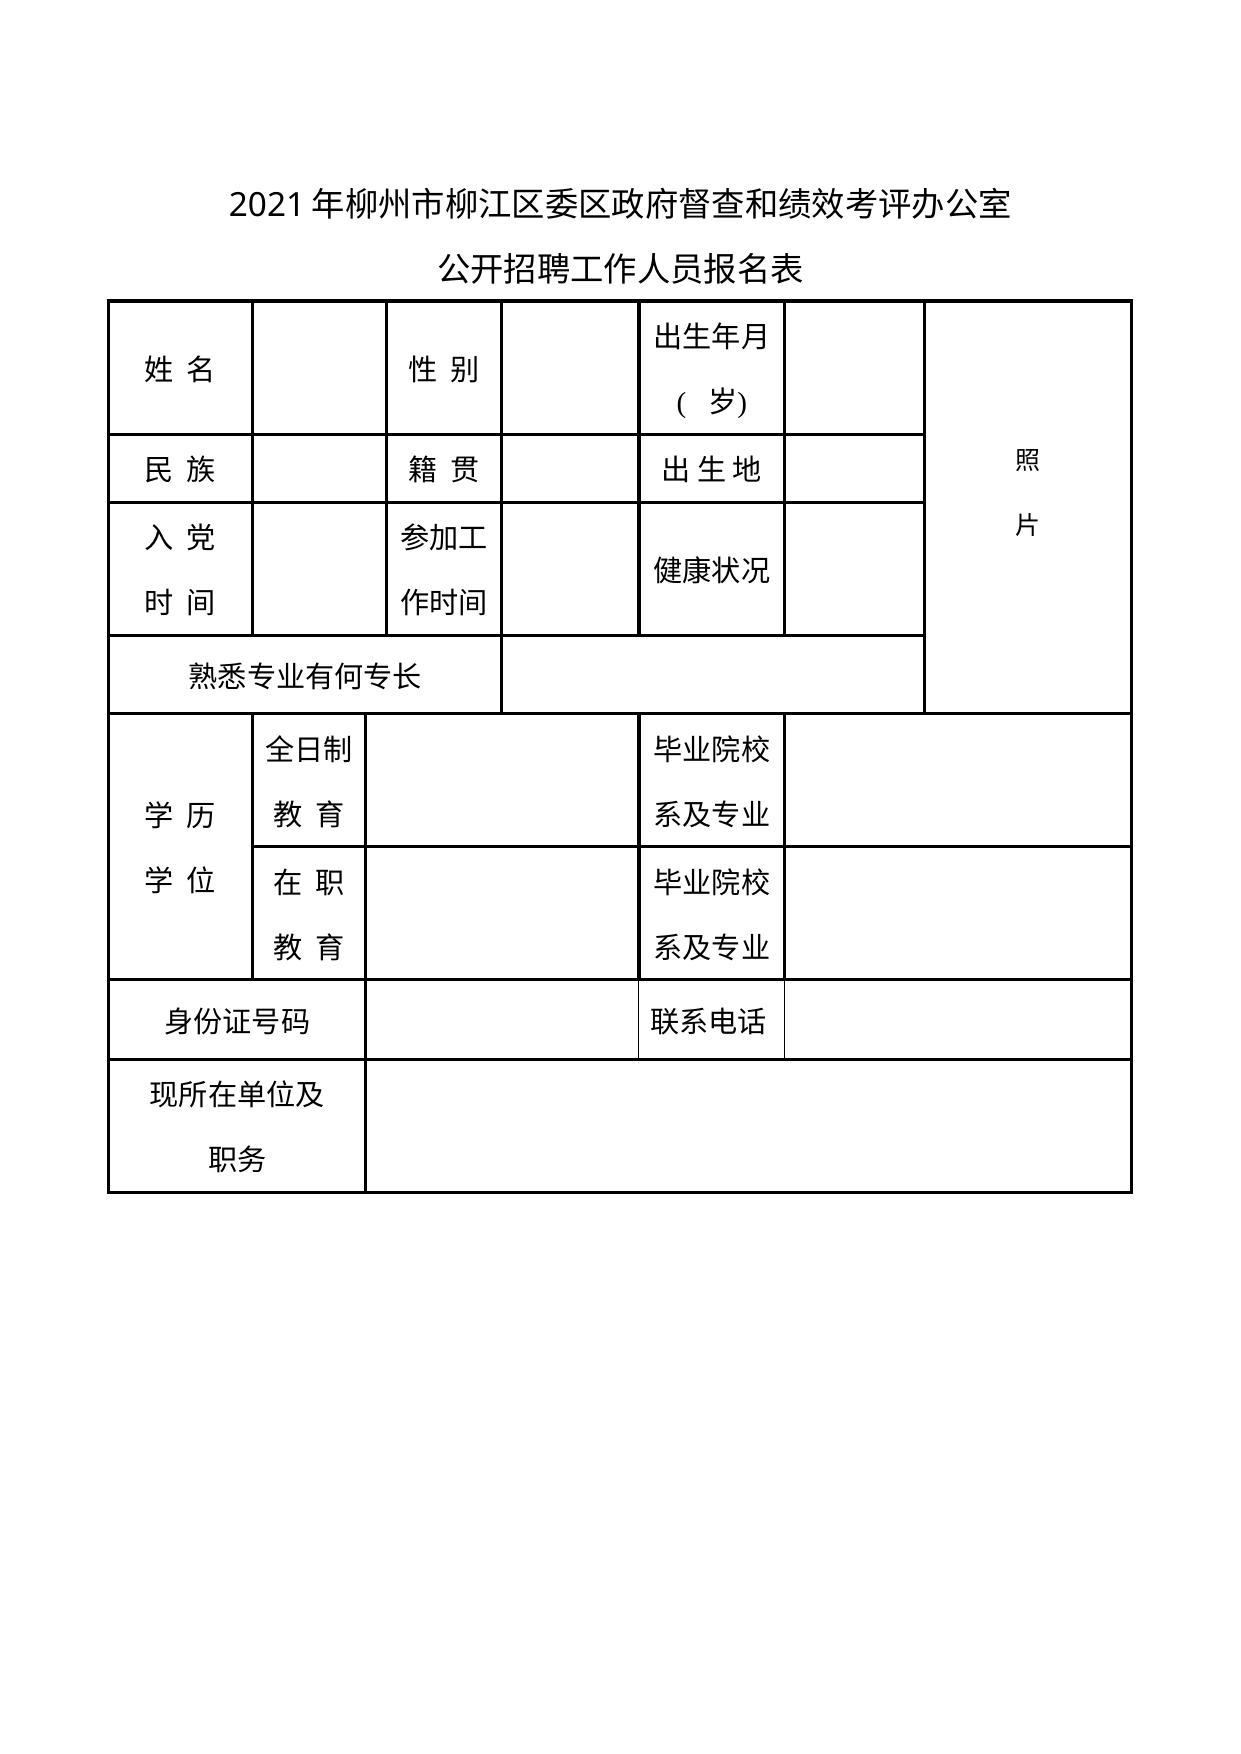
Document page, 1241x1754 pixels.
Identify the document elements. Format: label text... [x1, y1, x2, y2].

table_cell [785, 981, 1130, 1057]
table_cell 参加工 作时间 [388, 504, 500, 634]
table_cell 联系电话 [639, 981, 784, 1057]
table_cell [254, 436, 385, 501]
text 2021年柳州市柳江区委区政府督查和绩效考评办公室 [123, 169, 1117, 234]
table_header 出生年月( 岁) [641, 303, 783, 432]
table_cell 出 生 地 [641, 436, 783, 501]
table_cell [786, 848, 1130, 978]
table_cell 民 族 [110, 436, 251, 501]
table_cell 入 党 时 间 [110, 504, 251, 634]
text 公开招聘工作人员报名表 [123, 234, 1117, 299]
table_cell 毕业院校系及专业 [641, 715, 783, 845]
table_cell [367, 981, 638, 1057]
table_header [786, 303, 923, 432]
table_cell [503, 436, 637, 501]
table_cell [503, 504, 637, 634]
table_cell [786, 504, 923, 634]
table_header 照 片 [926, 303, 1130, 712]
table_cell 健康状况 [641, 504, 783, 634]
table_cell [786, 715, 1130, 845]
table_cell [254, 504, 385, 634]
table_cell 身份证号码 [110, 981, 364, 1057]
table_cell 籍 贯 [388, 436, 500, 501]
table_cell [367, 715, 637, 845]
table_header [503, 303, 637, 432]
table_cell 在 职 教 育 [254, 848, 364, 978]
table_cell [367, 848, 637, 978]
table_cell 学 历 学 位 [110, 715, 251, 978]
table_cell [786, 436, 923, 501]
table_header 姓 名 [110, 303, 251, 432]
table_cell 毕业院校系及专业 [641, 848, 783, 978]
table_cell 熟悉专业有何专长 [110, 637, 500, 712]
table_cell [367, 1061, 1130, 1191]
table_cell [503, 637, 923, 712]
table_cell 现所在单位及 职务 [110, 1061, 364, 1191]
table_cell 全日制 教 育 [254, 715, 364, 845]
table_header [254, 303, 385, 432]
table_header 性 别 [388, 303, 500, 432]
